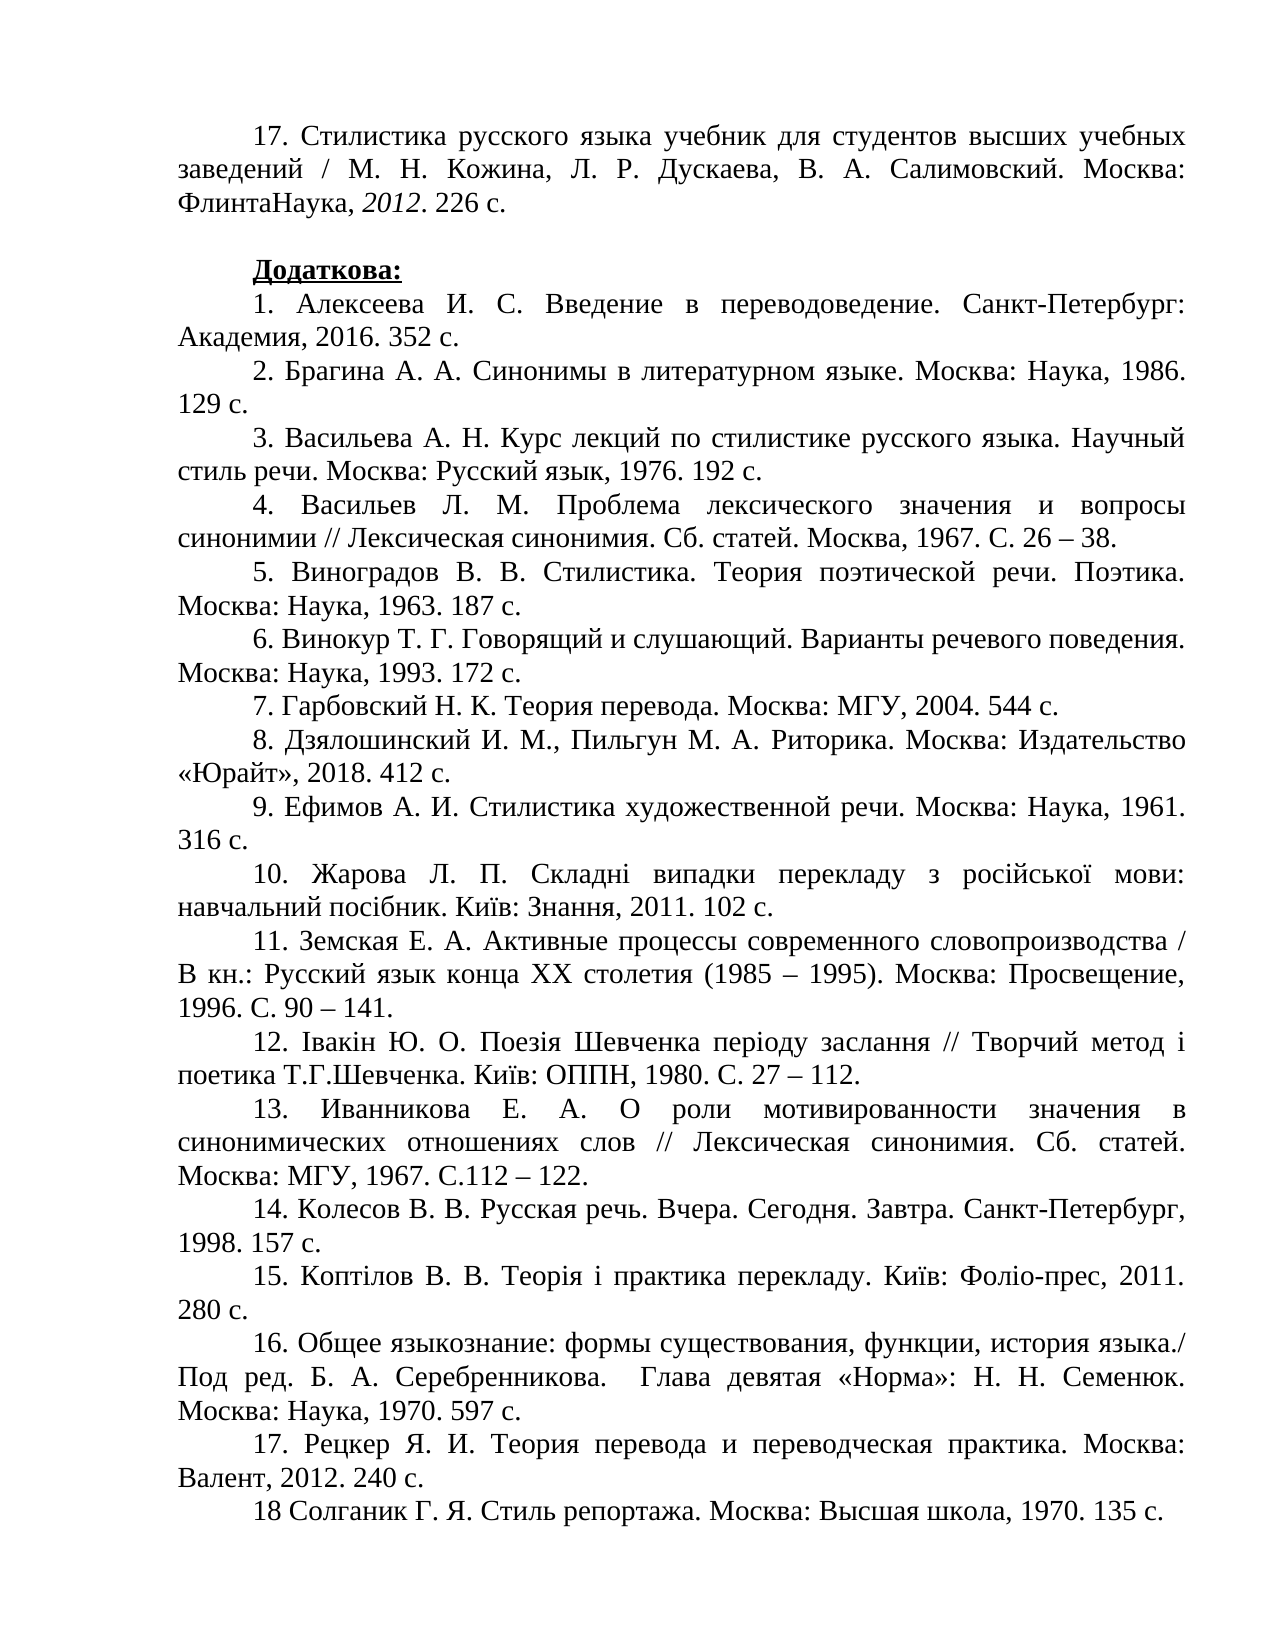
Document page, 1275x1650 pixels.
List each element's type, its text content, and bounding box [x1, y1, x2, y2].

subtitle 3. Васильева А. Н. Курс лекций по стилистике русского языка. Научный стиль речи. Москва: Русский язык, 1976. 192 с. [177, 420, 1186, 487]
text 18 Солганик Г. Я. Стиль репортажа. Москва: Высшая школа, 1970. 135 с. [177, 1493, 1186, 1527]
text Додаткова: [177, 252, 1186, 286]
text 13. Иванникова Е. А. О роли мотивированности значения в синонимических отношениях слов // Лексическая синонимия. Сб. статей. Москва: МГУ, 1967. С.112 – 122. [177, 1091, 1186, 1191]
text 14. Колесов В. В. Русская речь. Вчера. Сегодня. Завтра. Санкт-Петербург, 1998. 157 с. [177, 1191, 1186, 1258]
subtitle 6. Винокур Т. Г. Говорящий и слушающий. Варианты речевого поведения. Москва: Наука, 1993. 172 с. [177, 621, 1186, 688]
subtitle 17. Стилистика русского языка учебник для студентов высших учебных заведений / М. Н. Кожина, Л. Р. Дускаева, В. А. Салимовский. Москва: ФлинтаНаука, 2012. 226 с. [177, 118, 1186, 219]
text 1. Алексеева И. С. Введение в переводоведение. Санкт-Петербург: Академия, 2016. 352 с. [177, 286, 1186, 353]
text 15. Коптілов В. В. Теорія і практика перекладу. Київ: Фоліо-прес, 2011. 280 с. [177, 1258, 1186, 1326]
text 12. Івакін Ю. О. Поезія Шевченка періоду заслання // Творчий метод і поетика Т.Г.Шевченка. Київ: ОППН, 1980. С. 27 – 112. [177, 1024, 1186, 1091]
text 8. Дзялошинский И. М., Пильгун М. А. Риторика. Москва: Издательство «Юрайт», 2018. 412 с. [177, 722, 1186, 789]
text 17. Рецкер Я. И. Теория перевода и переводческая практика. Москва: Валент, 2012. 240 с. [177, 1426, 1186, 1493]
text 7. Гарбовский Н. К. Теория перевода. Москва: МГУ, 2004. 544 с. [177, 688, 1186, 722]
text 4. Васильев Л. М. Проблема лексического значения и вопросы синонимии // Лексическая синонимия. Сб. статей. Москва, 1967. С. 26 – 38. [177, 487, 1186, 554]
text 2. Брагина А. А. Синонимы в литературном языке. Москва: Наука, 1986. 129 с. [177, 353, 1186, 420]
text 9. Ефимов А. И. Стилистика художественной речи. Москва: Наука, 1961. 316 с. [177, 789, 1186, 856]
text 10. Жарова Л. П. Складні випадки перекладу з російської мови: навчальний посібник. Київ: Знання, 2011. 102 с. [177, 856, 1186, 923]
text 11. Земская Е. А. Активные процессы современного словопроизводства / В кн.: Русский язык конца ХХ столетия (1985 – 1995). Москва: Просвещение, 1996. С. 90 – 141. [177, 923, 1186, 1024]
text 16. Общее языкознание: формы существования, функции, история языка./ Под ред. Б. А. Серебренникова. Глава девятая «Норма»: Н. Н. Семенюк. Москва: Наука, 1970. 597 с. [177, 1326, 1186, 1426]
subtitle 5. Виноградов В. В. Стилистика. Теория поэтической речи. Поэтика. Москва: Наука, 1963. 187 с. [177, 554, 1186, 621]
